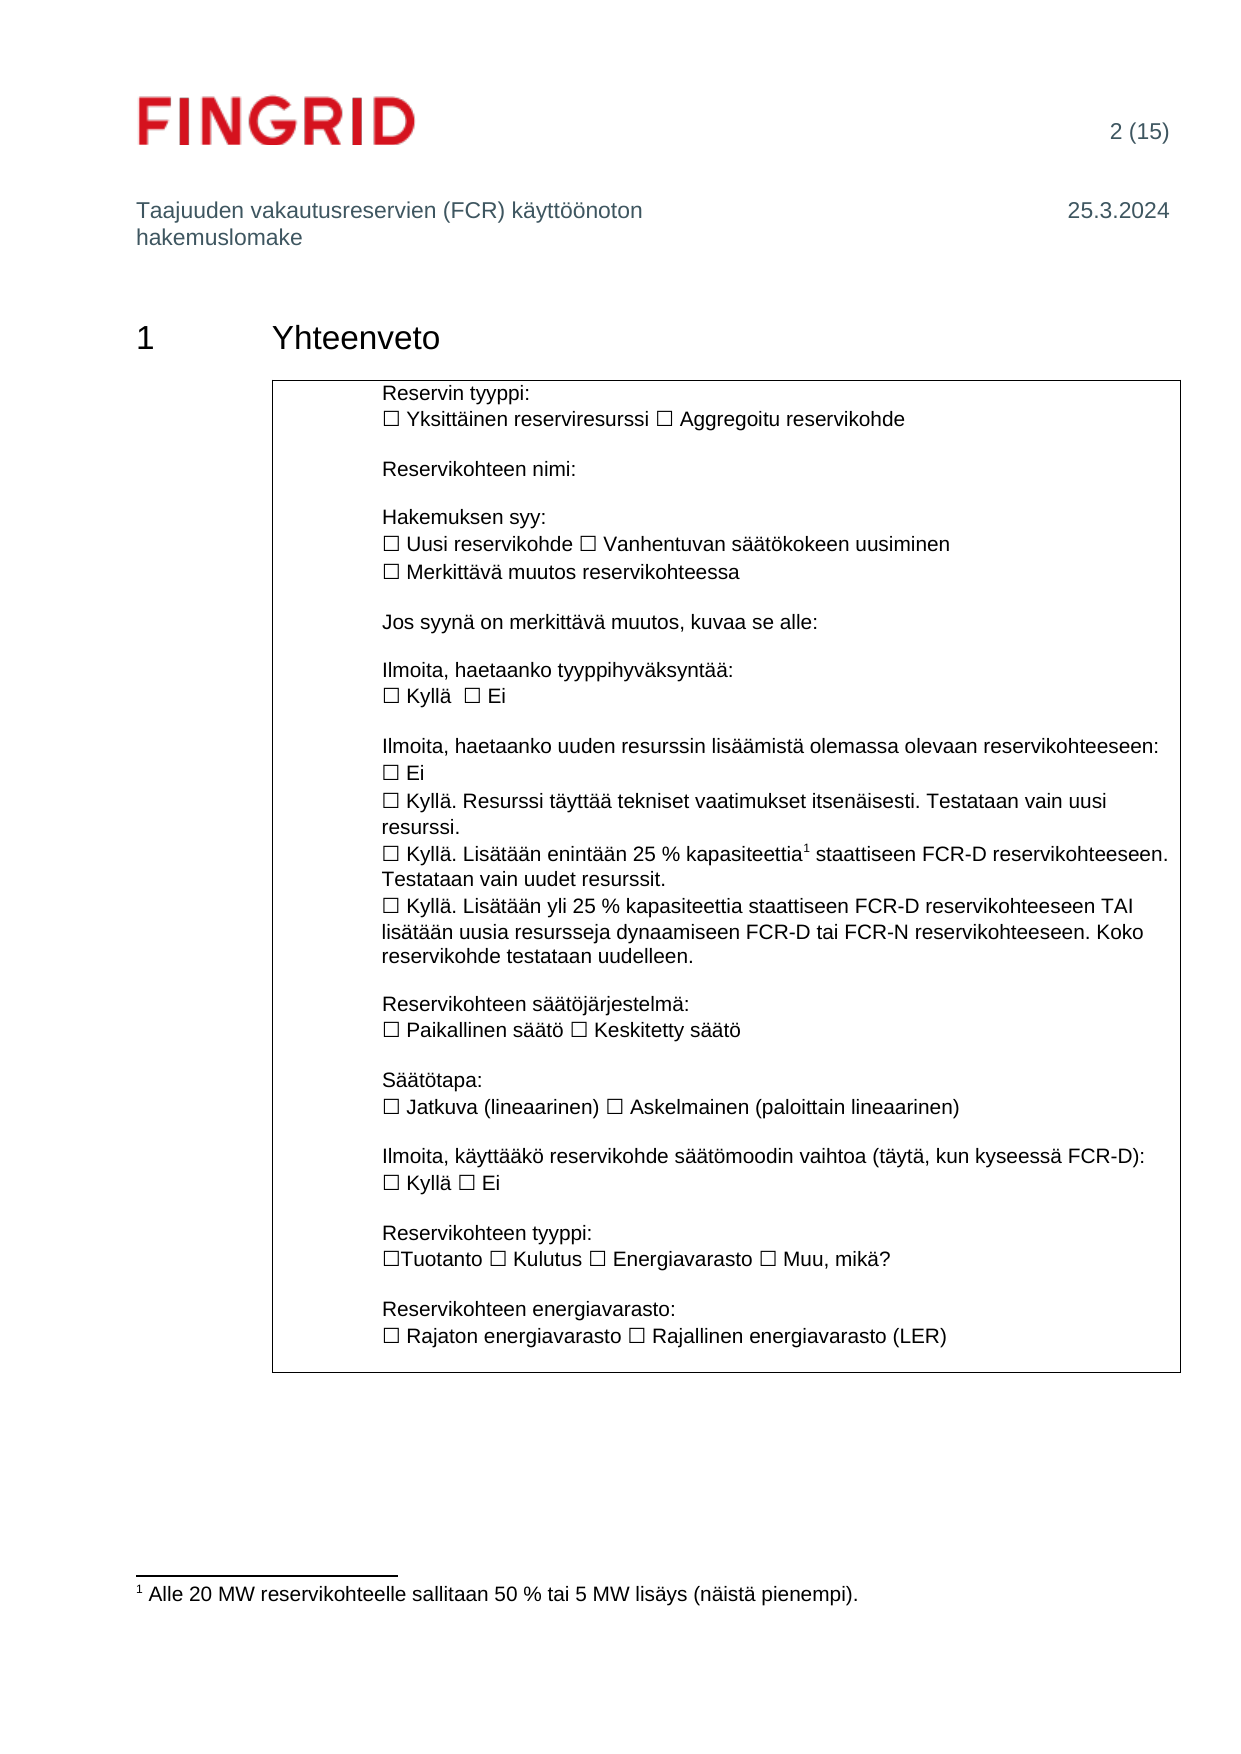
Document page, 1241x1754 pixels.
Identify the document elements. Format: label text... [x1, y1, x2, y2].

subtitle Yhteenveto [136, 318, 1181, 357]
table_header Reservin tyyppi: Yksittäinen reserviresurssi Aggregoitu reservikohde Reservikohteen nimi: Hakemuksen syy: Uusi reservikohde Vanhentuvan säätökokeen uusiminen Merkittävä muutos reservikohteessa Jos syynä on merkittävä muutos, kuvaa se alle: Ilmoita, haetaanko tyyppihyväksyntää: Kyllä Ei Ilmoita, haetaanko uuden resurssin lisäämistä olemassa olevaan reservikohteeseen: Ei Kyllä. Resurssi täyttää tekniset vaatimukset itsenäisesti. Testataan vain uusi resurssi. Kyllä. Lisätään enintään 25 % kapasiteettia staattiseen FCR-D reservikohteeseen. Testataan vain uudet resurssit. Kyllä. Lisätään yli 25 % kapasiteettia staattiseen FCR-D reservikohteeseen TAI lisätään uusia resursseja dynaamiseen FCR-D tai FCR-N reservikohteeseen. Koko reservikohde testataan uudelleen. Reservikohteen säätöjärjestelmä: Paikallinen säätö Keskitetty säätö Säätötapa: Jatkuva (lineaarinen) Askelmainen (paloittain lineaarinen) Ilmoita, käyttääkö reservikohde säätömoodin vaihtoa (täytä, kun kyseessä FCR-D): Kyllä Ei Reservikohteen tyyppi: Tuotanto Kulutus Energiavarasto Muu, mikä? Reservikohteen energiavarasto: Rajaton energiavarasto Rajallinen energiavarasto (LER) [273, 381, 1180, 1372]
